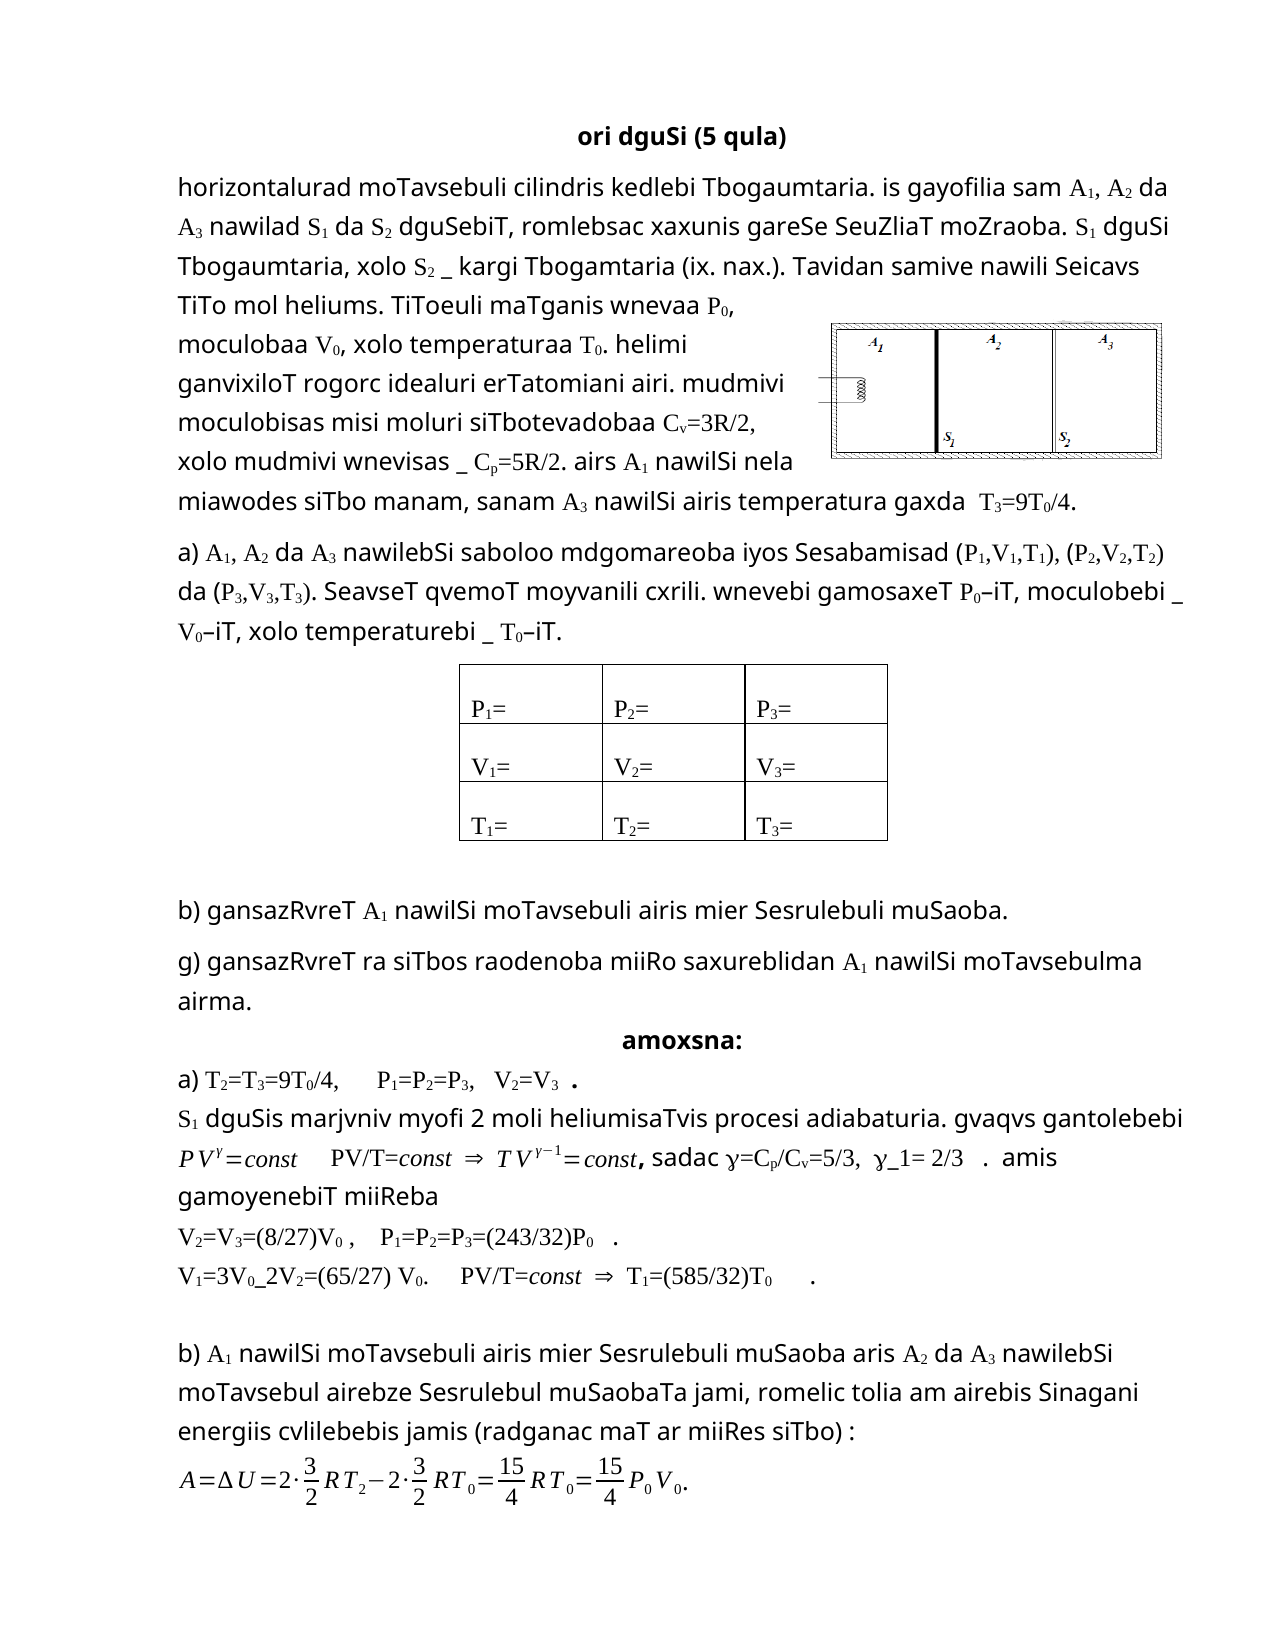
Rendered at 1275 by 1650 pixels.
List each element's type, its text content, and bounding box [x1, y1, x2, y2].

text V1=3V0_2V2=(65/27) V0. PV/T=const T1=(585/32)T0 . [177, 1257, 1186, 1291]
table_cell V1= [460, 724, 602, 781]
table_cell T1= [460, 782, 602, 839]
table_cell T3= [746, 782, 887, 839]
table_header P3= [746, 665, 887, 722]
text S1 dguSis marjvniv myofi 2 moli heliumisaTvis procesi adiabaturia. gvaqvs gantolebebi PV/T=const , sadac =Cp/Cv=5/3, _1= 2/3 . amis gamoyenebiT miiReba [177, 1101, 1186, 1213]
table_cell V3= [746, 724, 887, 781]
table_header P1= [460, 665, 602, 722]
text b) gansazRvreT A1 nawilSi moTavsebuli airis mier Sesrulebuli muSaoba. [177, 892, 1186, 926]
table_cell T2= [603, 782, 744, 839]
text b) A1 nawilSi moTavsebuli airis mier Sesrulebuli muSaoba aris A2 da A3 nawilebSi moTavsebul airebze Sesrulebul muSaobaTa jami, romelic tolia am airebis Sinagani energiis cvlilebebis jamis (radganac maT ar miiRes siTbo) : . [177, 1336, 1186, 1511]
text g) gansazRvreT ra siTbos raodenoba miiRo saxureblidan A1 nawilSi moTavsebulma airma. [177, 944, 1186, 1017]
text horizontalurad moTavsebuli cilindris kedlebi Tbogaumtaria. is gayofilia sam A1, A2 da A3 nawilad S1 da S2 dguSebiT, romlebsac xaxunis gareSe SeuZliaT moZraoba. S1 dguSi Tbogaumtaria, xolo S2 _ kargi Tbogamtaria (ix. nax.). Tavidan samive nawili Seicavs TiTo mol heliums. TiToeuli maTganis wnevaa P0, moculobaa V0, xolo temperaturaa T0. helimi ganvixiloT rogorc idealuri erTatomiani airi. mudmivi moculobisas misi moluri siTbotevadobaa Cv=3R/2, xolo mudmivi wnevisas _ Cp=5R/2. airs A1 nawilSi nela miawodes siTbo manam, sanam A3 nawilSi airis temperatura gaxda T3=9T0/4. [177, 170, 1186, 517]
text a) A1, A2 da A3 nawilebSi saboloo mdgomareoba iyos Sesabamisad (P1,V1,T1), (P2,V2,T2) da (P3,V3,T3). SeavseT qvemoT moyvanili cxrili. wnevebi gamosaxeT P0–iT, moculobebi _ V0–iT, xolo temperaturebi _ T0–iT. [177, 535, 1186, 647]
picture [818, 317, 1169, 462]
text a) T2=T3=9T0/4, P1=P2=P3, V2=V3 . [177, 1061, 1186, 1096]
text ori dguSi (5 qula) [177, 118, 1186, 152]
table_cell V2= [603, 724, 744, 781]
text V2=V3=(8/27)V0 , P1=P2=P3=(243/32)P0 . [177, 1218, 1186, 1252]
text amoxsna: [177, 1022, 1186, 1056]
table_header P2= [603, 665, 744, 722]
